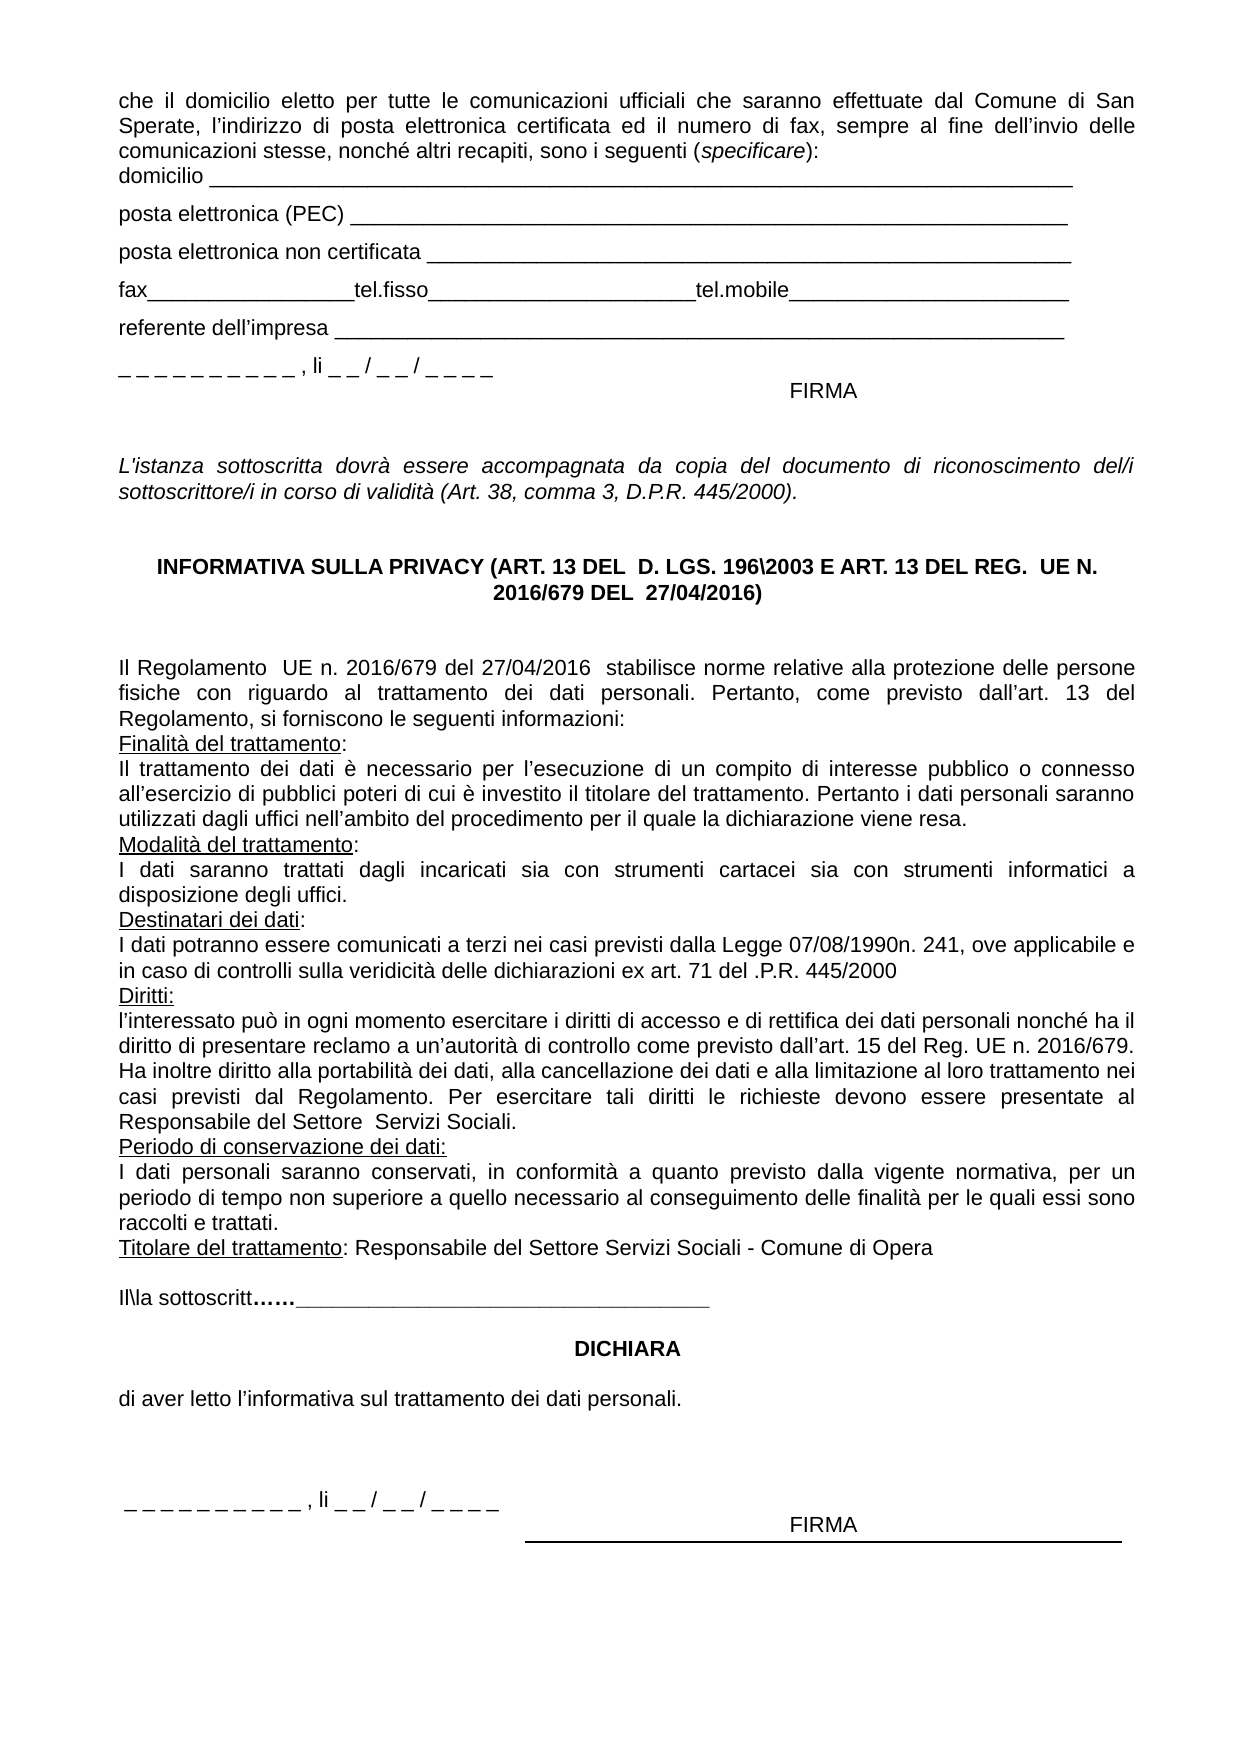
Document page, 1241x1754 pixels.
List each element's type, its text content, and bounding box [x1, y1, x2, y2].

text DICHIARA [118, 1336, 1137, 1361]
text INFORMATIVA SULLA PRIVACY (ART. 13 DEL D. LGS. 196\2003 E ART. 13 DEL REG. UE N. 2016/679 DEL 27/04/2016) [118, 554, 1137, 604]
text I dati potranno essere comunicati a terzi nei casi previsti dalla Legge 07/08/1990n. 241, ove applicabile e in caso di controlli sulla veridicità delle dichiarazioni ex art. 71 del .P.R. 445/2000 [118, 932, 1137, 983]
text Titolare del trattamento: Responsabile del Settore Servizi Sociali - Comune di Opera [118, 1235, 1137, 1260]
text posta elettronica (PEC) ___________________________________________________________ [118, 201, 1137, 226]
text _ _ _ _ _ _ _ _ _ _ , li _ _ / _ _ / _ _ _ _ [118, 1487, 1137, 1512]
text FIRMA [525, 1512, 1122, 1541]
text _ _ _ _ _ _ _ _ _ _ , li _ _ / _ _ / _ _ _ _ [118, 352, 1137, 378]
text Destinatari dei dati: [118, 907, 1137, 932]
text Periodo di conservazione dei dati: [118, 1134, 1137, 1159]
text I dati saranno trattati dagli incaricati sia con strumenti cartacei sia con strumenti informatici a disposizione degli uffici. [118, 857, 1137, 907]
text FIRMA [525, 378, 1122, 403]
text I dati personali saranno conservati, in conformità a quanto previsto dalla vigente normativa, per un periodo di tempo non superiore a quello necessario al conseguimento delle finalità per le quali essi sono raccolti e trattati. [118, 1159, 1137, 1235]
text di aver letto l’informativa sul trattamento dei dati personali. [118, 1386, 1137, 1411]
text che il domicilio eletto per tutte le comunicazioni ufficiali che saranno effettuate dal Comune di San Sperate, l’indirizzo di posta elettronica certificata ed il numero di fax, sempre al fine dell’invio delle comunicazioni stesse, nonché altri recapiti, sono i seguenti (specificare): [118, 88, 1137, 163]
text Il Regolamento UE n. 2016/679 del 27/04/2016 stabilisce norme relative alla protezione delle persone fisiche con riguardo al trattamento dei dati personali. Pertanto, come previsto dall’art. 13 del Regolamento, si forniscono le seguenti informazioni: [118, 655, 1137, 731]
text Modalità del trattamento: [118, 831, 1137, 857]
text domicilio _______________________________________________________________________ [118, 163, 1137, 189]
text fax_________________tel.fisso______________________tel.mobile_______________________ [118, 277, 1137, 302]
text Finalità del trattamento: [118, 731, 1137, 756]
text L'istanza sottoscritta dovrà essere accompagnata da copia del documento di riconoscimento del/i sottoscrittore/i in corso di validità (Art. 38, comma 3, D.P.R. 445/2000). [118, 453, 1137, 504]
text posta elettronica non certificata _____________________________________________________ [118, 239, 1137, 264]
text Il\la sottoscritt……__________________________________ [118, 1285, 1137, 1310]
text referente dell’impresa ____________________________________________________________ [118, 315, 1137, 340]
text Il trattamento dei dati è necessario per l’esecuzione di un compito di interesse pubblico o connesso all’esercizio di pubblici poteri di cui è investito il titolare del trattamento. Pertanto i dati personali saranno utilizzati dagli uffici nell’ambito del procedimento per il quale la dichiarazione viene resa. [118, 756, 1137, 831]
text Diritti: l’interessato può in ogni momento esercitare i diritti di accesso e di rettifica dei dati personali nonché ha il diritto di presentare reclamo a un’autorità di controllo come previsto dall’art. 15 del Reg. UE n. 2016/679. Ha inoltre diritto alla portabilità dei dati, alla cancellazione dei dati e alla limitazione al loro trattamento nei casi previsti dal Regolamento. Per esercitare tali diritti le richieste devono essere presentate al Responsabile del Settore Servizi Sociali. [118, 983, 1137, 1134]
